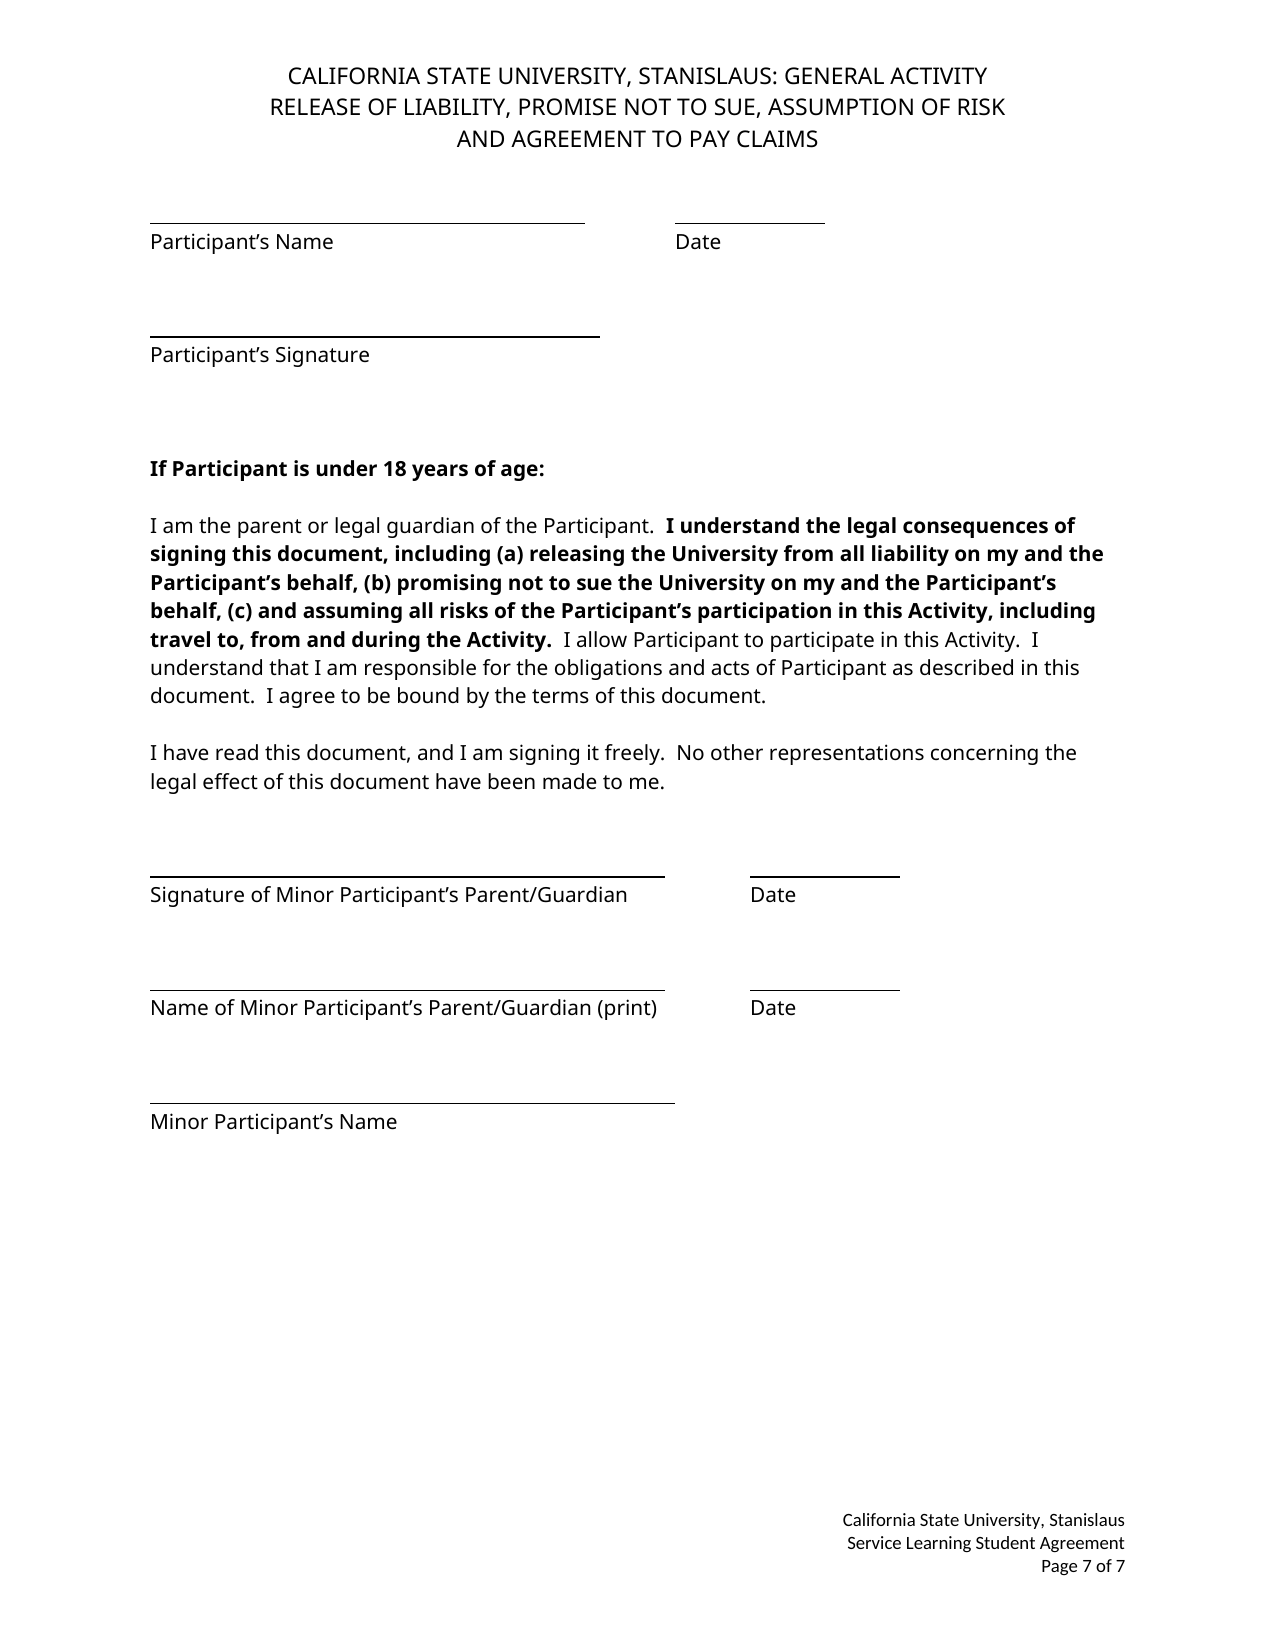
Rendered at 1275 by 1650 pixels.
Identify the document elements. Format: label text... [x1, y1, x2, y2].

text Name of Minor Participant’s Parent/Guardian (print) Date [150, 993, 1125, 1022]
text I am the parent or legal guardian of the Participant. I understand the legal consequences of signing this document, including (a) releasing the University from all liability on my and the Participant’s behalf, (b) promising not to sue the University on my and the Participant’s behalf, (c) and assuming all risks of the Participant’s participation in this Activity, including travel to, from and during the Activity. I allow Participant to participate in this Activity. I understand that I am responsible for the obligations and acts of Participant as described in this document. I agree to be bound by the terms of this document. [150, 511, 1125, 710]
text Participant’s Name Date [150, 227, 1125, 255]
text If Participant is under 18 years of age: [150, 454, 1125, 482]
text Participant’s Signature [150, 340, 1125, 369]
text Minor Participant’s Name [150, 1107, 1125, 1135]
text I have read this document, and I am signing it freely. No other representations concerning the legal effect of this document have been made to me. [150, 738, 1125, 795]
text Signature of Minor Participant’s Parent/Guardian Date [150, 880, 1125, 909]
